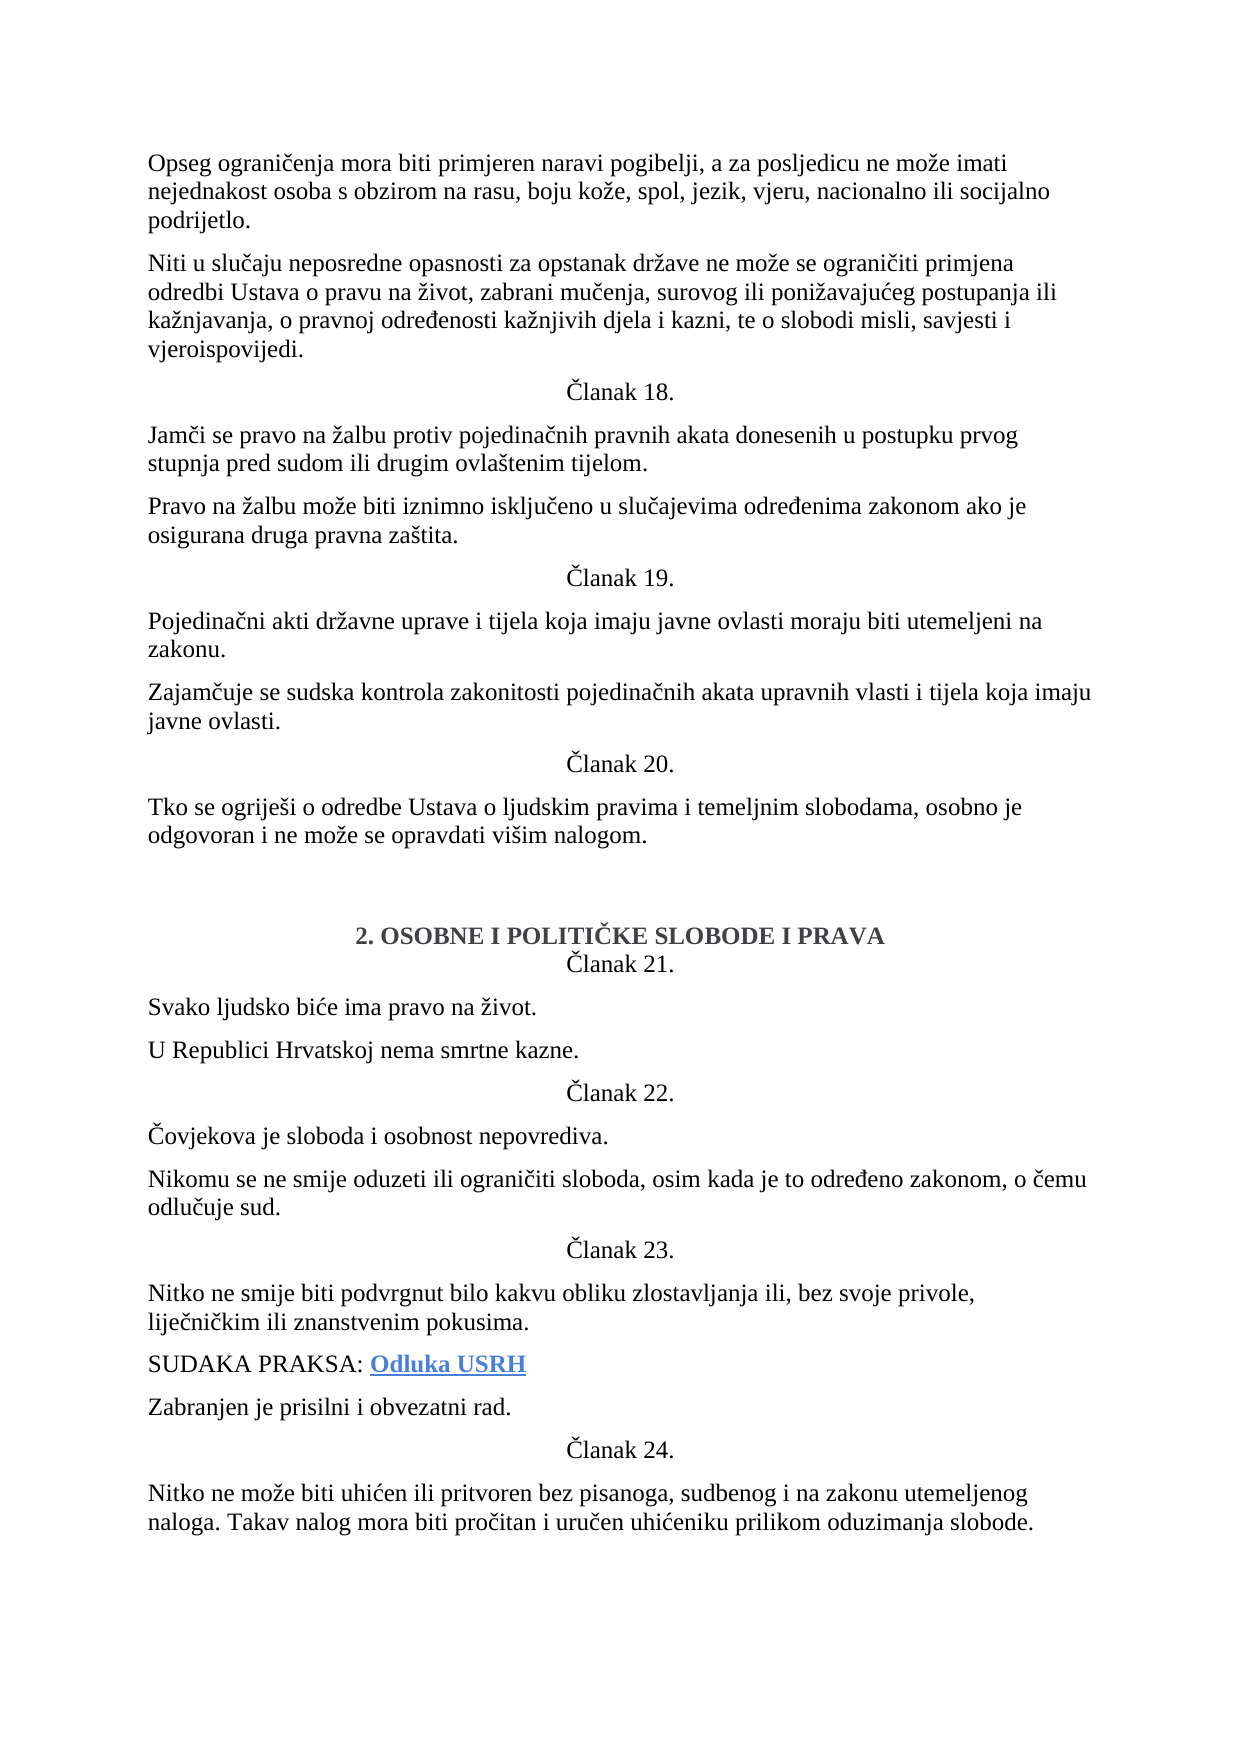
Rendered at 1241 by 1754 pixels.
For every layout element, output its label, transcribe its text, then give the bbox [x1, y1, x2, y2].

text U Republici Hrvatskoj nema smrtne kazne. [148, 1035, 1093, 1064]
text SUDAKA PRAKSA: Odluka USRH [148, 1349, 1093, 1378]
text Članak 21. [148, 949, 1093, 978]
text Članak 24. [148, 1435, 1093, 1464]
text Zajamčuje se sudska kontrola zakonitosti pojedinačnih akata upravnih vlasti i tijela koja imaju javne ovlasti. [148, 677, 1093, 735]
text Članak 19. [148, 563, 1093, 592]
text Članak 23. [148, 1235, 1093, 1264]
text Niti u slučaju neposredne opasnosti za opstanak države ne može se ograničiti primjena odredbi Ustava o pravu na život, zabrani mučenja, surovog ili ponižavajućeg postupanja ili kažnjavanja, o pravnoj određenosti kažnjivih djela i kazni, te o slobodi misli, savjesti i vjeroispovijedi. [148, 248, 1093, 363]
text Nitko ne smije biti podvrgnut bilo kakvu obliku zlostavljanja ili, bez svoje privole, liječničkim ili znanstvenim pokusima. [148, 1278, 1093, 1336]
text Pojedinačni akti državne uprave i tijela koja imaju javne ovlasti moraju biti utemeljeni na zakonu. [148, 606, 1093, 663]
text Nitko ne može biti uhićen ili pritvoren bez pisanoga, sudbenog i na zakonu utemeljenog naloga. Takav nalog mora biti pročitan i uručen uhićeniku prilikom oduzimanja slobode. [148, 1478, 1093, 1536]
text Opseg ograničenja mora biti primjeren naravi pogibelji, a za posljedicu ne može imati nejednakost osoba s obzirom na rasu, boju kože, spol, jezik, vjeru, nacionalno ili socijalno podrijetlo. [148, 148, 1093, 234]
text Članak 18. [148, 377, 1093, 406]
text Svako ljudsko biće ima pravo na život. [148, 992, 1093, 1021]
text Članak 22. [148, 1078, 1093, 1107]
text Nikomu se ne smije oduzeti ili ograničiti sloboda, osim kada je to određeno zakonom, o čemu odlučuje sud. [148, 1164, 1093, 1221]
text Članak 20. [148, 749, 1093, 778]
text Zabranjen je prisilni i obvezatni rad. [148, 1392, 1093, 1421]
text Jamči se pravo na žalbu protiv pojedinačnih pravnih akata donesenih u postupku prvog stupnja pred sudom ili drugim ovlaštenim tijelom. [148, 420, 1093, 477]
text Pravo na žalbu može biti iznimno isključeno u slučajevima određenima zakonom ako je osigurana druga pravna zaštita. [148, 491, 1093, 549]
text Tko se ogriješi o odredbe Ustava o ljudskim pravima i temeljnim slobodama, osobno je odgovoran i ne može se opravdati višim nalogom. [148, 792, 1093, 849]
text 2. OSOBNE I POLITIČKE SLOBODE I PRAVA [148, 908, 1093, 949]
text Čovjekova je sloboda i osobnost nepovrediva. [148, 1121, 1093, 1149]
